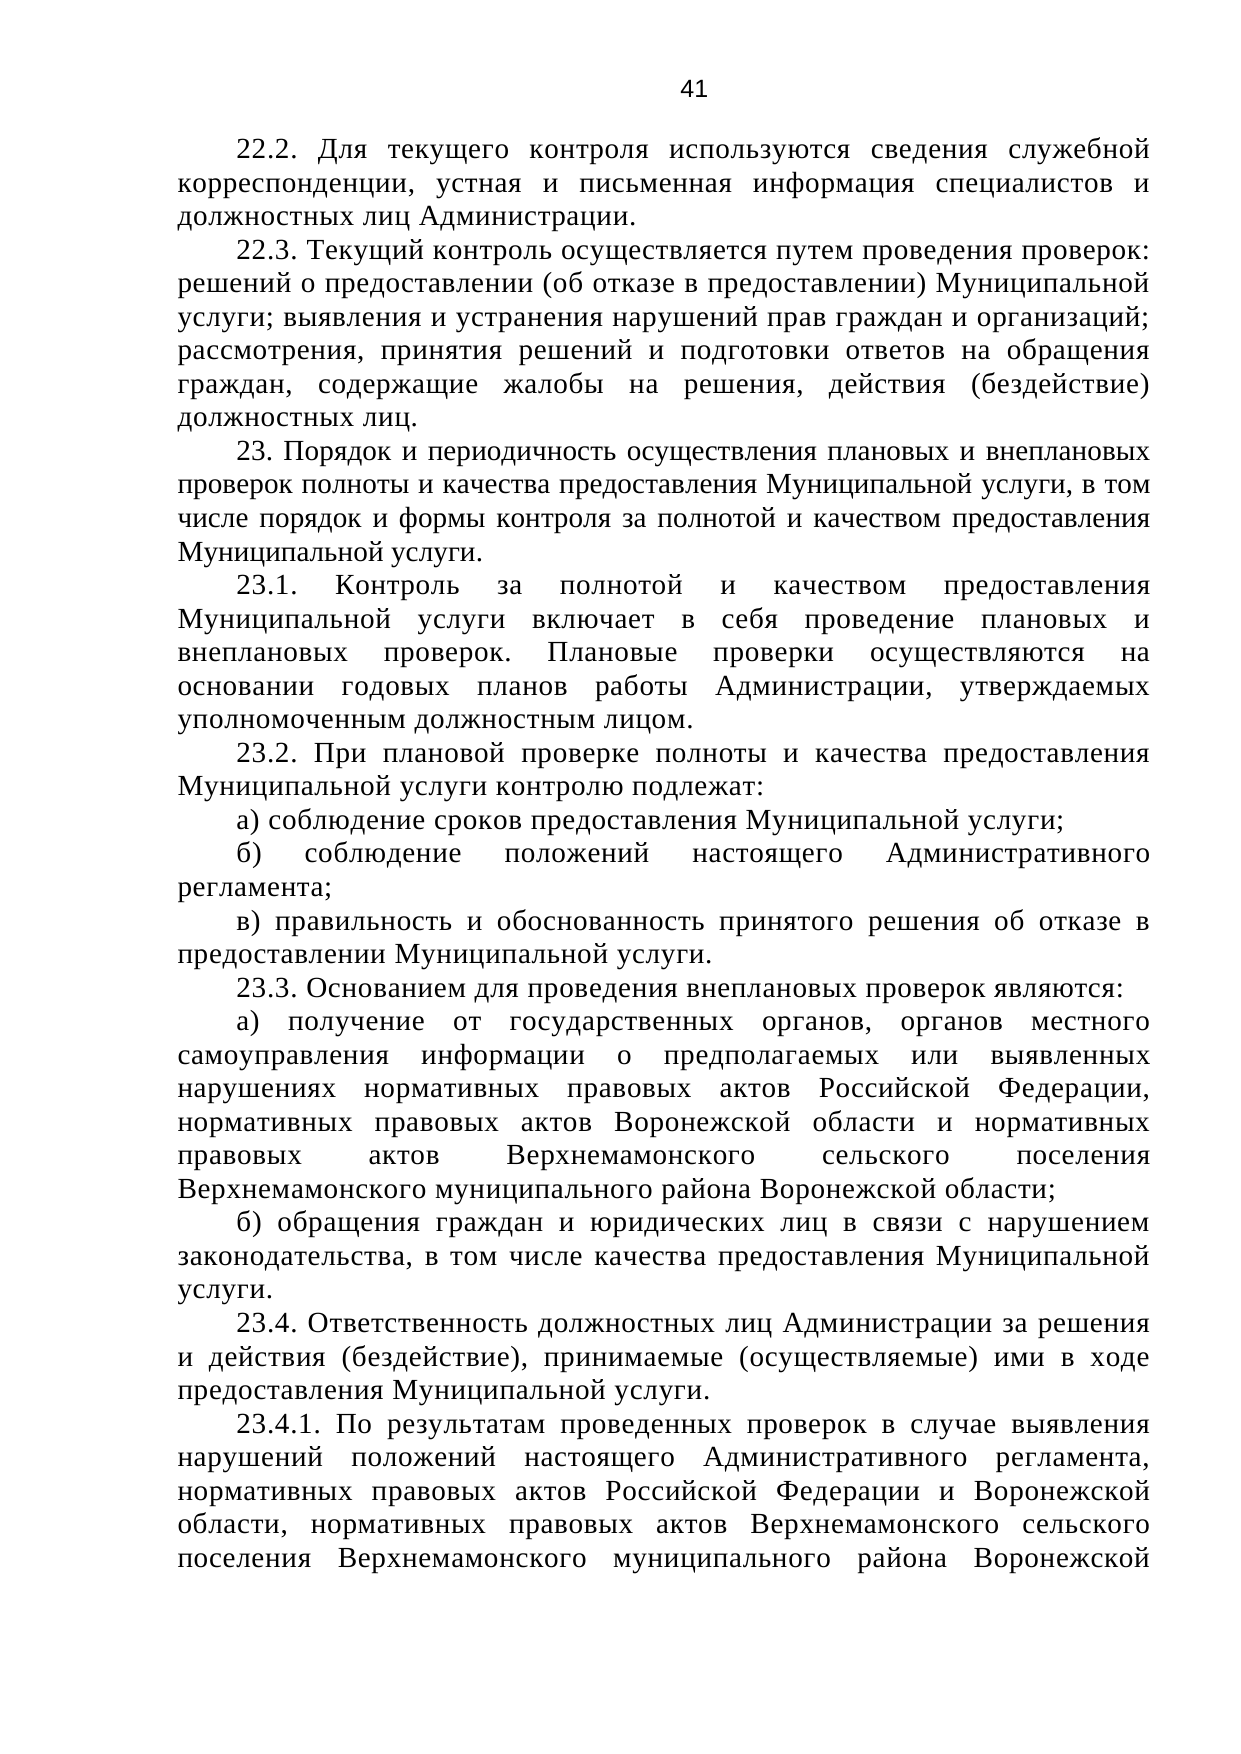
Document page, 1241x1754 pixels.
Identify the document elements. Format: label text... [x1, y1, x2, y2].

text 22.3. Текущий контроль осуществляется путем проведения проверок: решений о предоставлении (об отказе в предоставлении) Муниципальной услуги; выявления и устранения нарушений прав граждан и организаций; рассмотрения, принятия решений и подготовки ответов на обращения граждан, содержащие жалобы на решения, действия (бездействие) должностных лиц. [177, 232, 1152, 433]
text 22.2. Для текущего контроля используются сведения служебной корреспонденции, устная и письменная информация специалистов и должностных лиц Администрации. [177, 131, 1152, 232]
text 23.4. Ответственность должностных лиц Администрации за решения и действия (бездействие), принимаемые (осуществляемые) ими в ходе предоставления Муниципальной услуги. [177, 1305, 1152, 1406]
text 23.3. Основанием для проведения внеплановых проверок являются: [177, 970, 1152, 1003]
text а) соблюдение сроков предоставления Муниципальной услуги; [177, 802, 1152, 836]
text 23. Порядок и периодичность осуществления плановых и внеплановых проверок полноты и качества предоставления Муниципальной услуги, в том числе порядок и формы контроля за полнотой и качеством предоставления Муниципальной услуги. [177, 433, 1152, 567]
text а) получение от государственных органов, органов местного самоуправления информации о предполагаемых или выявленных нарушениях нормативных правовых актов Российской Федерации, нормативных правовых актов Воронежской области и нормативных правовых актов Верхнемамонского сельского поселения Верхнемамонского муниципального района Воронежской области; [177, 1003, 1152, 1204]
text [177, 1406, 1152, 1573]
text б) обращения граждан и юридических лиц в связи с нарушением законодательства, в том числе качества предоставления Муниципальной услуги. [177, 1204, 1152, 1305]
text 23.1. Контроль за полнотой и качеством предоставления Муниципальной услуги включает в себя проведение плановых и внеплановых проверок. Плановые проверки осуществляются на основании годовых планов работы Администрации, утверждаемых уполномоченным должностным лицом. [177, 567, 1152, 735]
text б) соблюдение положений настоящего Административного регламента; [177, 836, 1152, 903]
text 23.2. При плановой проверке полноты и качества предоставления Муниципальной услуги контролю подлежат: [177, 735, 1152, 802]
text в) правильность и обоснованность принятого решения об отказе в предоставлении Муниципальной услуги. [177, 903, 1152, 970]
